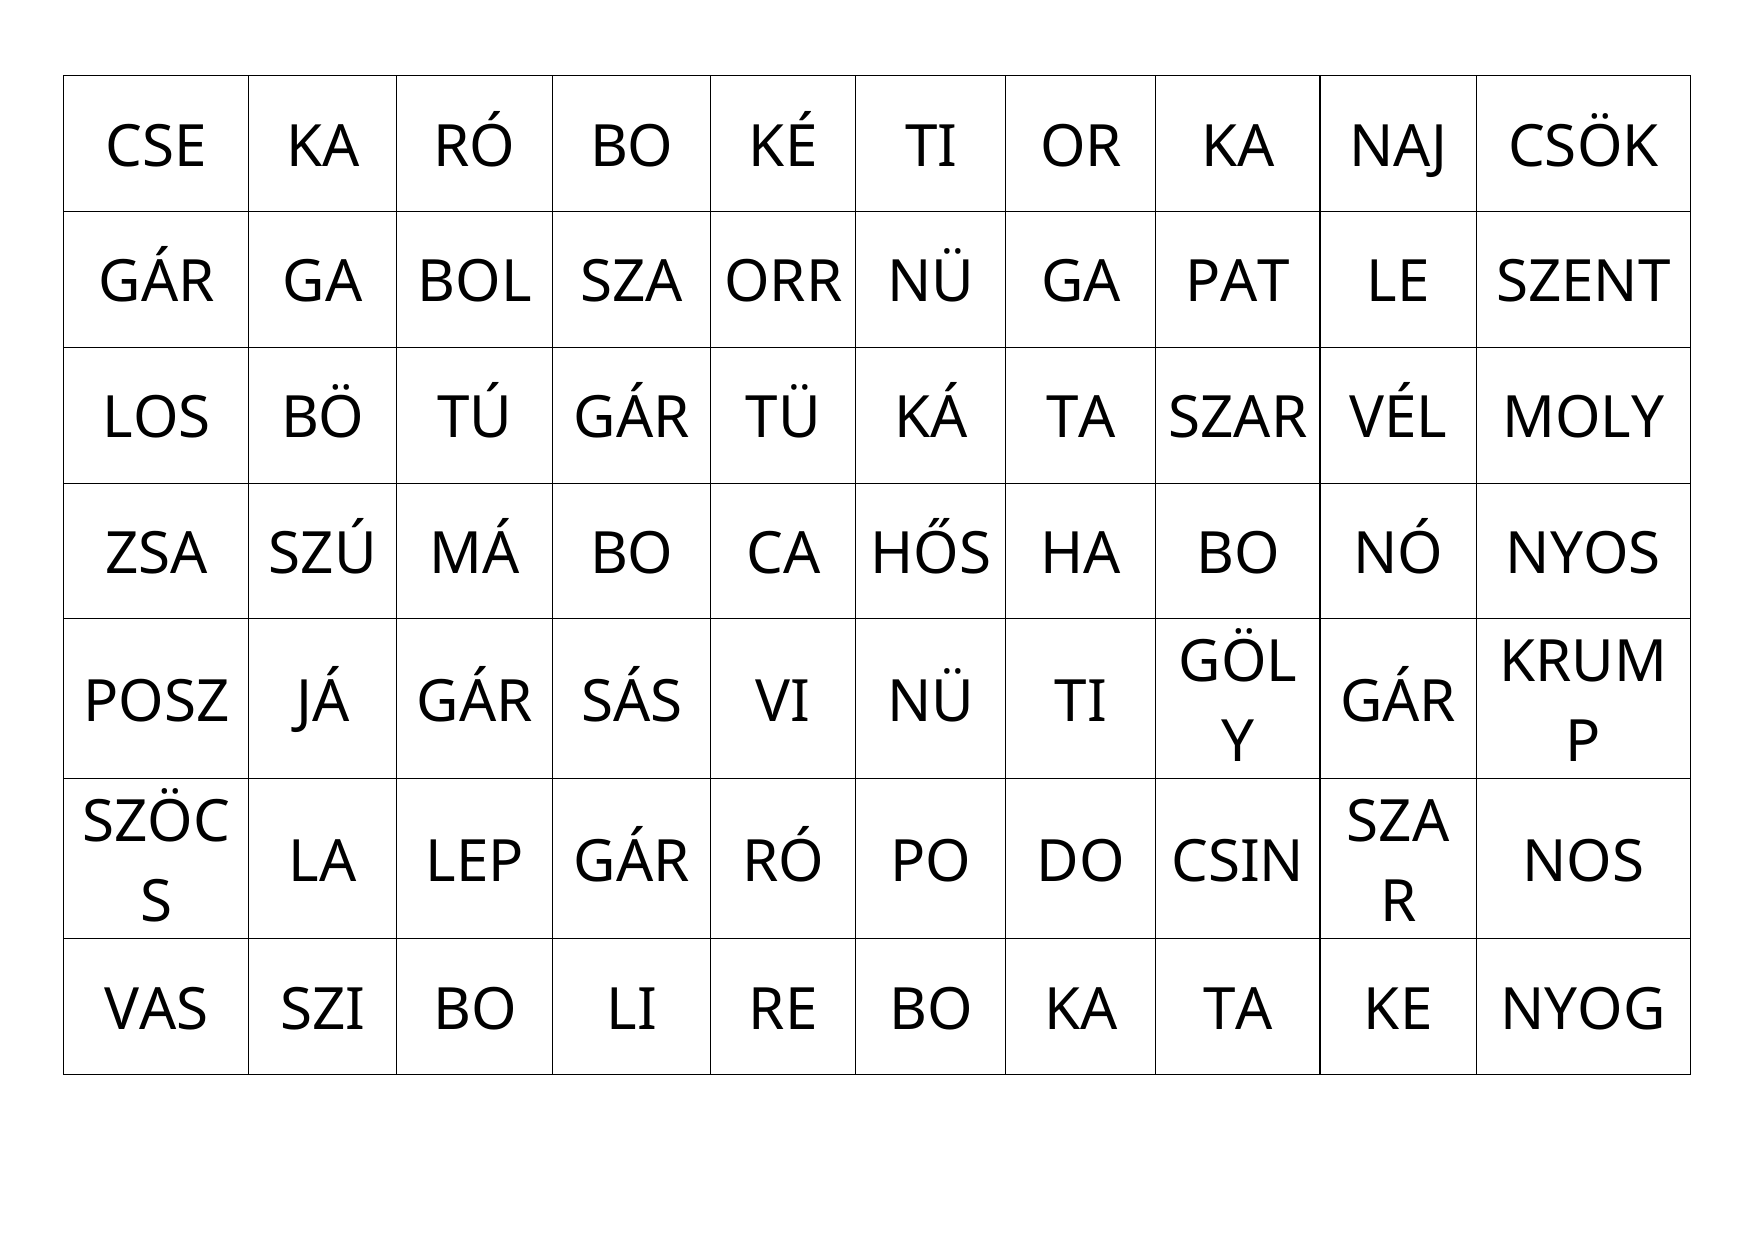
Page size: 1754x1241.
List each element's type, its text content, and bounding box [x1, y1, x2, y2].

table_cell CA [711, 484, 855, 618]
table_cell SZÖCS [64, 779, 248, 938]
table_cell LE [1321, 212, 1476, 347]
table_cell LA [249, 779, 396, 938]
table_cell GA [249, 212, 396, 347]
table_cell GÁR [553, 779, 710, 938]
table_cell TÜ [711, 348, 855, 482]
table_cell SZA [553, 212, 710, 347]
table_header KÉ [711, 76, 855, 211]
table_cell TI [1006, 619, 1155, 778]
table_cell NOS [1477, 779, 1690, 938]
table_cell GÁR [553, 348, 710, 482]
table_cell SZI [249, 939, 396, 1074]
table_cell LEP [397, 779, 552, 938]
table_cell JÁ [249, 619, 396, 778]
table_cell KA [1006, 939, 1155, 1074]
table_cell GÖLY [1156, 619, 1319, 778]
table_cell HA [1006, 484, 1155, 618]
table_header BO [553, 76, 710, 211]
table_cell BOL [397, 212, 552, 347]
table_cell TA [1156, 939, 1319, 1074]
table_cell DO [1006, 779, 1155, 938]
table_cell GÁR [397, 619, 552, 778]
table_cell VI [711, 619, 855, 778]
table_cell NÜ [856, 212, 1005, 347]
table_header CSÖK [1477, 76, 1690, 211]
table_cell PAT [1156, 212, 1319, 347]
table_cell BÖ [249, 348, 396, 482]
table_header TI [856, 76, 1005, 211]
table_cell SZENT [1477, 212, 1690, 347]
table_cell TÚ [397, 348, 552, 482]
table_cell SÁS [553, 619, 710, 778]
table_cell GÁR [64, 212, 248, 347]
table_cell MOLY [1477, 348, 1690, 482]
table_cell LOS [64, 348, 248, 482]
table_header KA [1156, 76, 1319, 211]
table_cell KRUMP [1477, 619, 1690, 778]
table_cell GA [1006, 212, 1155, 347]
table_cell GÁR [1321, 619, 1476, 778]
table_header CSE [64, 76, 248, 211]
table_cell ORR [711, 212, 855, 347]
table_cell TA [1006, 348, 1155, 482]
table_cell RÓ [711, 779, 855, 938]
table_cell NYOS [1477, 484, 1690, 618]
table_cell BO [856, 939, 1005, 1074]
table_cell SZAR [1321, 779, 1476, 938]
table_cell MÁ [397, 484, 552, 618]
table_cell BO [1156, 484, 1319, 618]
table_cell VÉL [1321, 348, 1476, 482]
table_cell LI [553, 939, 710, 1074]
table_cell NÜ [856, 619, 1005, 778]
table_cell NÓ [1321, 484, 1476, 618]
table_cell SZÚ [249, 484, 396, 618]
table_header KA [249, 76, 396, 211]
table_cell NYOG [1477, 939, 1690, 1074]
table_header RÓ [397, 76, 552, 211]
table_header OR [1006, 76, 1155, 211]
table_cell PO [856, 779, 1005, 938]
table_cell BO [553, 484, 710, 618]
table_cell HŐS [856, 484, 1005, 618]
table_cell ZSA [64, 484, 248, 618]
table_header NAJ [1321, 76, 1476, 211]
table_cell RE [711, 939, 855, 1074]
table_cell SZAR [1156, 348, 1319, 482]
table_cell CSIN [1156, 779, 1319, 938]
table_cell POSZ [64, 619, 248, 778]
table_cell KE [1321, 939, 1476, 1074]
table_cell BO [397, 939, 552, 1074]
table_cell KÁ [856, 348, 1005, 482]
table_cell VAS [64, 939, 248, 1074]
